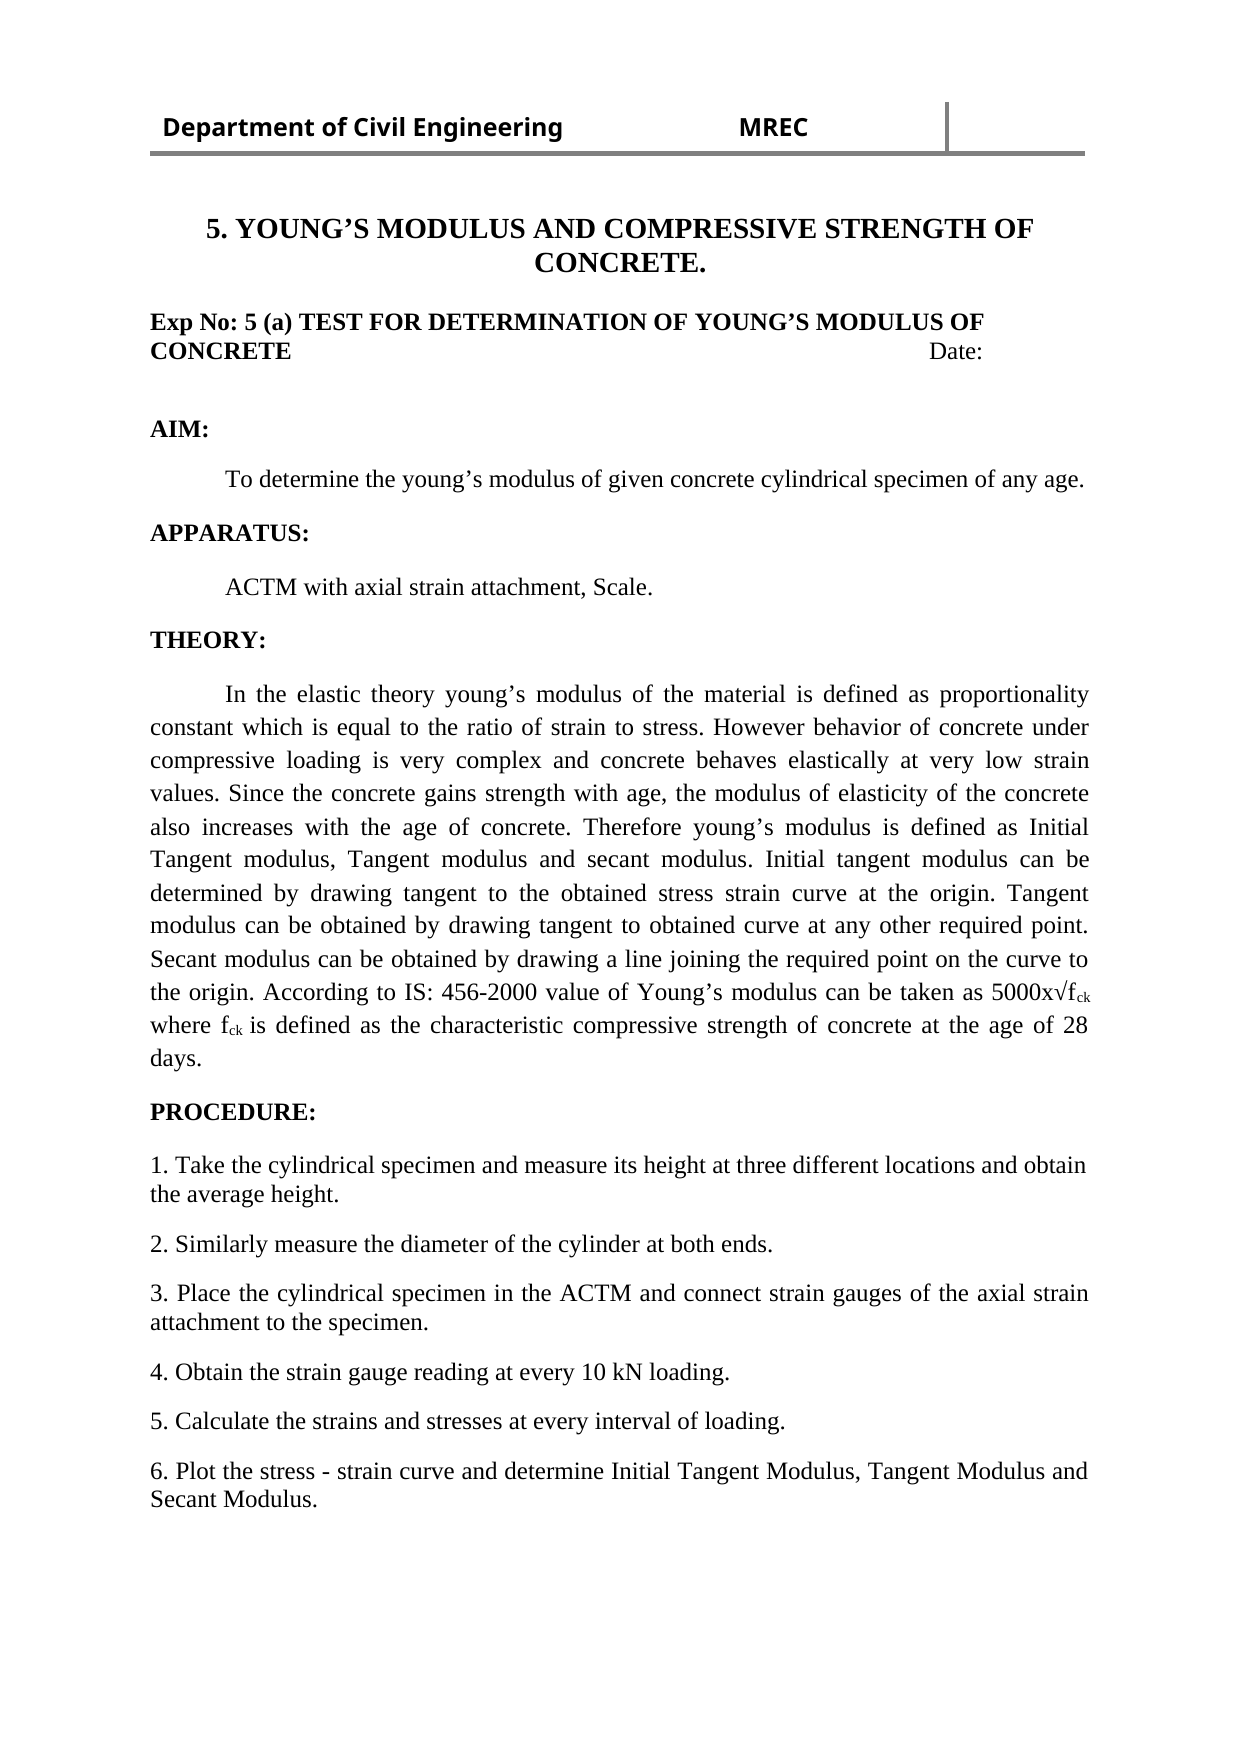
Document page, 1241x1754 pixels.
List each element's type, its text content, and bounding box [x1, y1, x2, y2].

text APPARATUS: [150, 518, 1090, 547]
text To determine the young’s modulus of given concrete cylindrical specimen of any age. [150, 464, 1090, 493]
text Exp No: 5 (a) TEST FOR DETERMINATION OF YOUNG’S MODULUS OF CONCRETE Date: [150, 307, 1090, 365]
text 3. Place the cylindrical specimen in the ACTM and connect strain gauges of the axial strain attachment to the specimen. [150, 1278, 1090, 1336]
text 4. Obtain the strain gauge reading at every 10 kN loading. [150, 1357, 1090, 1385]
text 2. Similarly measure the diameter of the cylinder at both ends. [150, 1229, 1090, 1257]
text 5. YOUNG’S MODULUS AND COMPRESSIVE STRENGTH OF CONCRETE. [150, 212, 1090, 279]
text THEORY: [150, 626, 1090, 654]
text 6. Plot the stress - strain curve and determine Initial Tangent Modulus, Tangent Modulus and Secant Modulus. [150, 1456, 1090, 1513]
text 1. Take the cylindrical specimen and measure its height at three different locations and obtain the average height. [150, 1150, 1090, 1208]
text In the elastic theory young’s modulus of the material is defined as proportionality constant which is equal to the ratio of strain to stress. However behavior of concrete under compressive loading is very complex and concrete behaves elastically at very low strain values. Since the concrete gains strength with age, the modulus of elasticity of the concrete also increases with the age of concrete. Therefore young’s modulus is defined as Initial Tangent modulus, Tangent modulus and secant modulus. Initial tangent modulus can be determined by drawing tangent to the obtained stress strain curve at the origin. Tangent modulus can be obtained by drawing tangent to obtained curve at any other required point. Secant modulus can be obtained by drawing a line joining the required point on the curve to the origin. According to IS: 456-2000 value of Young’s modulus can be taken as 5000x√fck where fck is defined as the characteristic compressive strength of concrete at the age of 28 days. [150, 679, 1090, 1071]
text PROCEDURE: [150, 1097, 1090, 1125]
text 5. Calculate the strains and stresses at every interval of loading. [150, 1406, 1090, 1435]
text ACTM with axial strain attachment, Scale. [150, 572, 1090, 601]
text AIM: [150, 414, 1090, 443]
